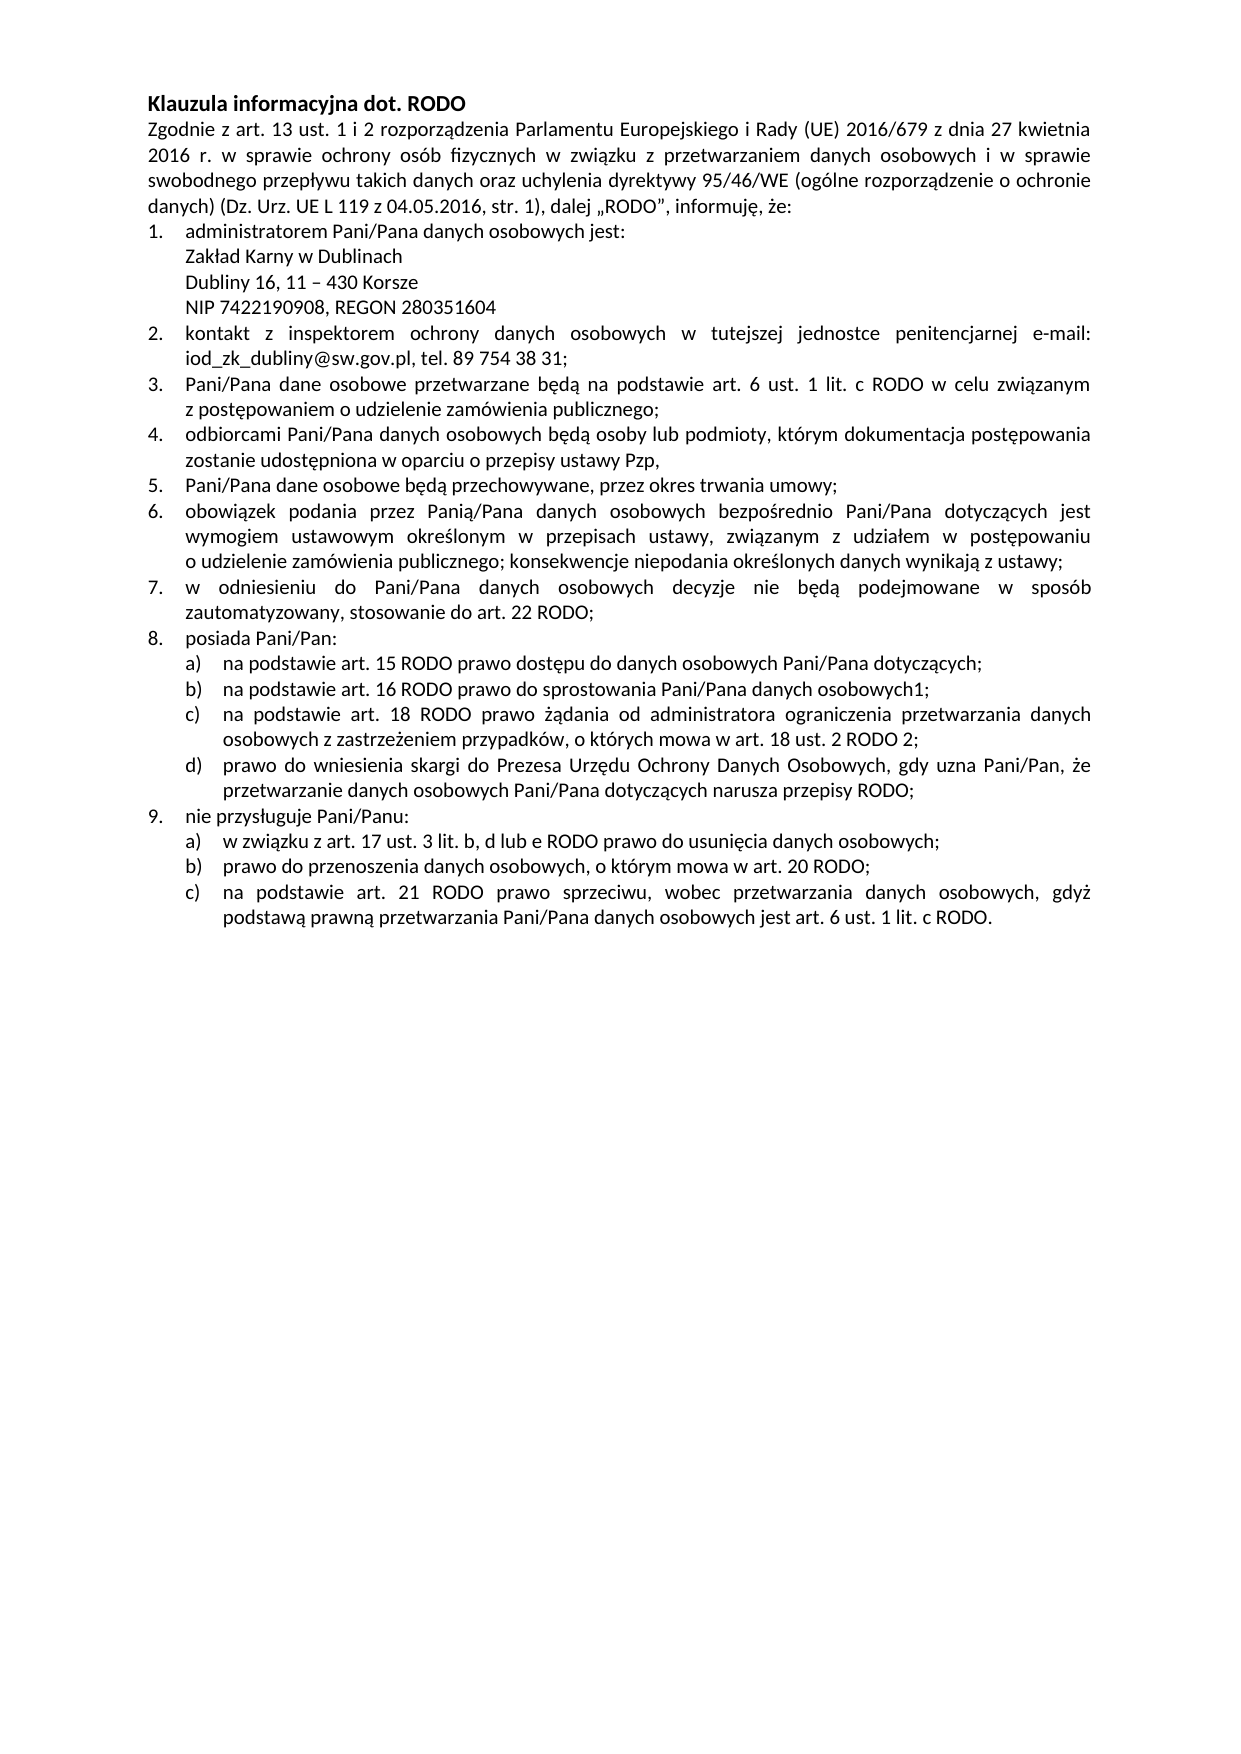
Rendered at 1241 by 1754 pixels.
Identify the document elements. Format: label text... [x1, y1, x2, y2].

list kontakt z inspektorem ochrony danych osobowych w tutejszej jednostce penitencjarnej e-mail: iod_zk_dubliny@sw.gov.pl, tel. 89 754 38 31; [148, 320, 1092, 371]
text Klauzula informacyjna dot. RODO [148, 89, 1092, 117]
list posiada Pani/Pan: [148, 625, 1092, 650]
list na podstawie art. 18 RODO prawo żądania od administratora ograniczenia przetwarzania danych osobowych z zastrzeżeniem przypadków, o których mowa w art. 18 ust. 2 RODO 2; [185, 701, 1092, 752]
list nie przysługuje Pani/Panu: [148, 803, 1092, 828]
list Pani/Pana dane osobowe będą przechowywane, przez okres trwania umowy; [148, 472, 1092, 498]
list obowiązek podania przez Panią/Pana danych osobowych bezpośrednio Pani/Pana dotyczących jest wymogiem ustawowym określonym w przepisach ustawy, związanym z udziałem w postępowaniu o udzielenie zamówienia publicznego; konsekwencje niepodania określonych danych wynikają z ustawy; [148, 498, 1092, 574]
list administratorem Pani/Pana danych osobowych jest: [148, 218, 1092, 244]
list w związku z art. 17 ust. 3 lit. b, d lub e RODO prawo do usunięcia danych osobowych; [185, 828, 1092, 854]
list Pani/Pana dane osobowe przetwarzane będą na podstawie art. 6 ust. 1 lit. c RODO w celu związanym z postępowaniem o udzielenie zamówienia publicznego; [148, 371, 1092, 422]
list prawo do przenoszenia danych osobowych, o którym mowa w art. 20 RODO; [185, 854, 1092, 879]
text Zgodnie z art. 13 ust. 1 i 2 rozporządzenia Parlamentu Europejskiego i Rady (UE) 2016/679 z dnia 27 kwietnia 2016 r. w sprawie ochrony osób fizycznych w związku z przetwarzaniem danych osobowych i w sprawie swobodnego przepływu takich danych oraz uchylenia dyrektywy 95/46/WE (ogólne rozporządzenie o ochronie danych) (Dz. Urz. UE L 119 z 04.05.2016, str. 1), dalej „RODO”, informuję, że: [148, 117, 1092, 218]
list w odniesieniu do Pani/Pana danych osobowych decyzje nie będą podejmowane w sposób zautomatyzowany, stosowanie do art. 22 RODO; [148, 574, 1092, 625]
list prawo do wniesienia skargi do Prezesa Urzędu Ochrony Danych Osobowych, gdy uzna Pani/Pan, że przetwarzanie danych osobowych Pani/Pana dotyczących narusza przepisy RODO; [185, 752, 1092, 803]
list na podstawie art. 21 RODO prawo sprzeciwu, wobec przetwarzania danych osobowych, gdyż podstawą prawną przetwarzania Pani/Pana danych osobowych jest art. 6 ust. 1 lit. c RODO. [185, 879, 1092, 930]
text Zakład Karny w Dublinach [148, 244, 1092, 269]
list na podstawie art. 15 RODO prawo dostępu do danych osobowych Pani/Pana dotyczących; [185, 650, 1092, 676]
text NIP 7422190908, REGON 280351604 [148, 294, 1092, 320]
list na podstawie art. 16 RODO prawo do sprostowania Pani/Pana danych osobowych1; [185, 676, 1092, 701]
text Dubliny 16, 11 – 430 Korsze [148, 269, 1092, 294]
list odbiorcami Pani/Pana danych osobowych będą osoby lub podmioty, którym dokumentacja postępowania zostanie udostępniona w oparciu o przepisy ustawy Pzp, [148, 422, 1092, 472]
